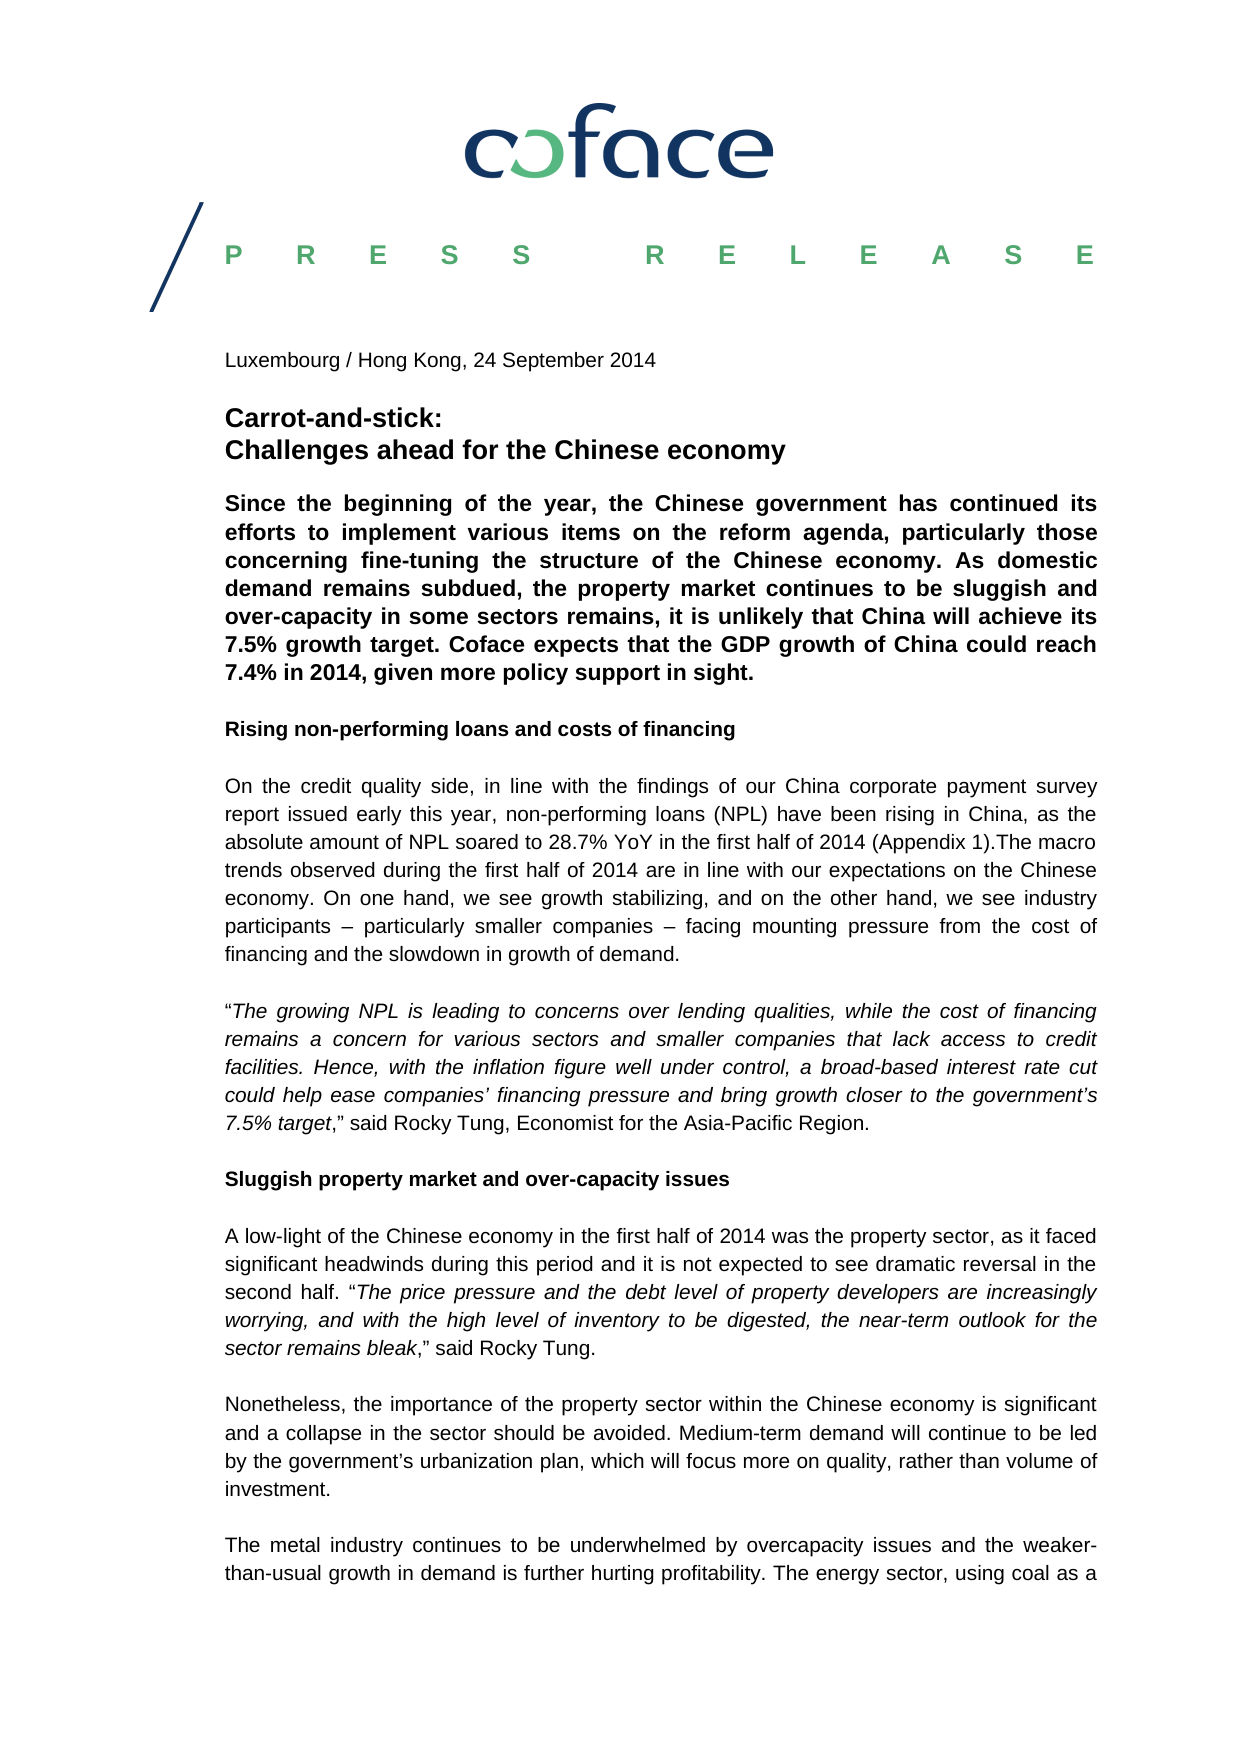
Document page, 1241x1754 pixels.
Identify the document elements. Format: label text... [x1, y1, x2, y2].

text A low-light of the Chinese economy in the first half of 2014 was the property sector, as it faced significant headwinds during this period and it is not expected to see dramatic reversal in the second half. “The price pressure and the debt level of property developers are increasingly worrying, and with the high level of inventory to be digested, the near-term outlook for the sector remains bleak,” said Rocky Tung. [224, 1221, 1098, 1361]
text Nonetheless, the importance of the property sector within the Chinese economy is significant and a collapse in the sector should be avoided. Medium-term demand will continue to be led by the government’s urbanization plan, which will focus more on quality, rather than volume of investment. [224, 1389, 1098, 1502]
text Rising non-performing loans and costs of financing [224, 714, 1098, 742]
text Sluggish property market and over-capacity issues [224, 1164, 1098, 1192]
text On the credit quality side, in line with the findings of our China corporate payment survey report issued early this year, non-performing loans (NPL) have been rising in China, as the absolute amount of NPL soared to 28.7% YoY in the first half of 2014 (Appendix 1).The macro trends observed during the first half of 2014 are in line with our expectations on the Chinese economy. On one hand, we see growth stabilizing, and on the other hand, we see industry participants – particularly smaller companies – facing mounting pressure from the cost of financing and the slowdown in growth of demand. [224, 771, 1098, 967]
text Carrot-and-stick: [224, 403, 1098, 434]
text Since the beginning of the year, the Chinese government has continued its efforts to implement various items on the reform agenda, particularly those concerning fine-tuning the structure of the Chinese economy. As domestic demand remains subdued, the property market continues to be sluggish and over-capacity in some sectors remains, it is unlikely that China will achieve its 7.5% growth target. Coface expects that the GDP growth of China could reach 7.4% in 2014, given more policy support in sight. [224, 489, 1098, 686]
picture [149, 96, 1095, 312]
text “The growing NPL is leading to concerns over lending qualities, while the cost of financing remains a concern for various sectors and smaller companies that lack access to credit facilities. Hence, with the inflation figure well under control, a broad-based interest rate cut could help ease companies’ financing pressure and bring growth closer to the government’s 7.5% target,” said Rocky Tung, Economist for the Asia-Pacific Region. [224, 996, 1098, 1136]
text Challenges ahead for the Chinese economy [224, 434, 1098, 465]
text Luxembourg / Hong Kong, 24 September 2014 [224, 348, 1098, 372]
